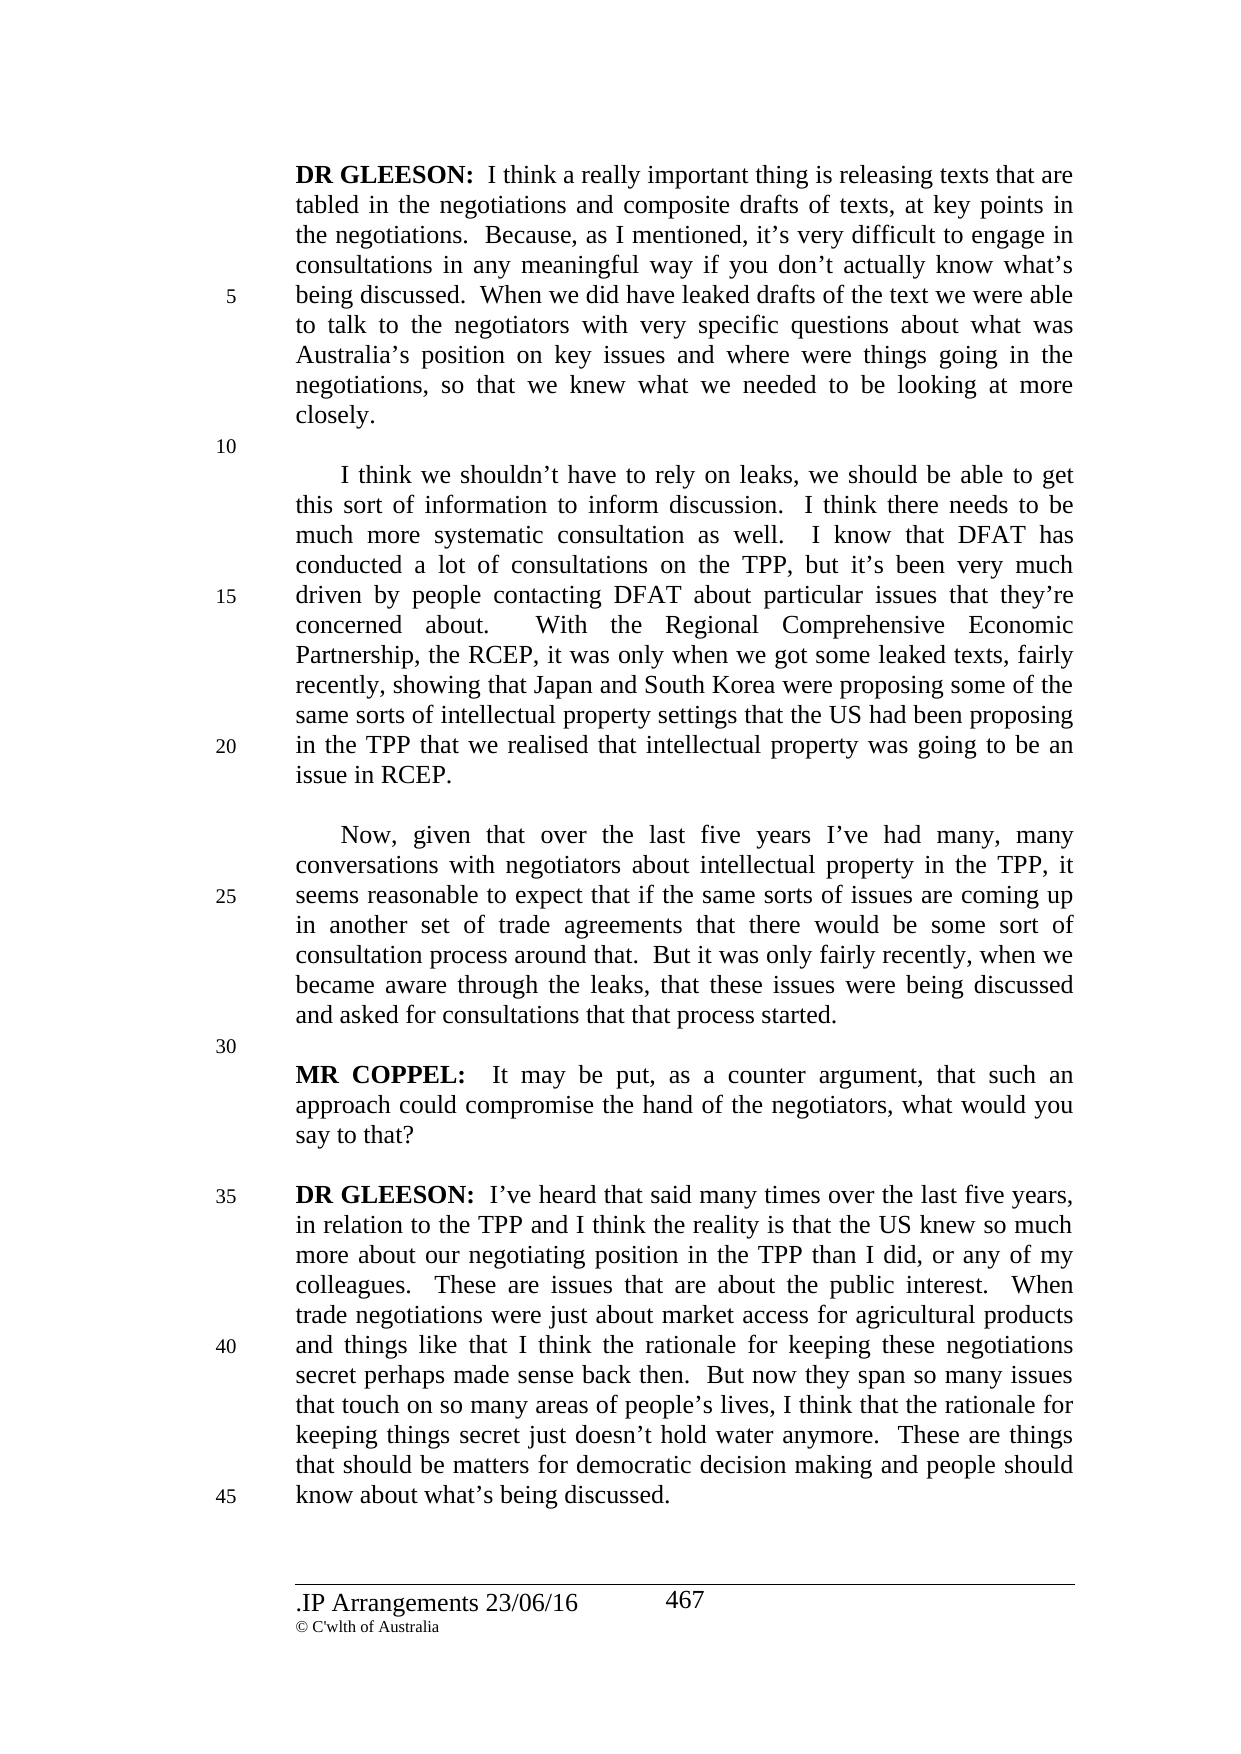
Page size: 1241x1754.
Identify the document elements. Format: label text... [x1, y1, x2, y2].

text DR GLEESON: I think a really important thing is releasing texts that are tabled in the negotiations and composite drafts of texts, at key points in the negotiations. Because, as I mentioned, it’s very difficult to engage in consultations in any meaningful way if you don’t actually know what’s being discussed. When we did have leaked drafts of the text we were able to talk to the negotiators with very specific questions about what was Australia’s position on key issues and where were things going in the negotiations, so that we knew what we needed to be looking at more closely. [295, 159, 1075, 429]
text MR COPPEL: It may be put, as a counter argument, that such an approach could compromise the hand of the negotiators, what would you say to that? [295, 1059, 1075, 1149]
text Now, given that over the last five years I’ve had many, many conversations with negotiators about intellectual property in the TPP, it seems reasonable to expect that if the same sorts of issues are coming up in another set of trade agreements that there would be some sort of consultation process around that. But it was only fairly recently, when we became aware through the leaks, that these issues were being discussed and asked for consultations that that process started. [295, 819, 1075, 1029]
text DR GLEESON: I’ve heard that said many times over the last five years, in relation to the TPP and I think the reality is that the US knew so much more about our negotiating position in the TPP than I did, or any of my colleagues. These are issues that are about the public interest. When trade negotiations were just about market access for agricultural products and things like that I think the rationale for keeping these negotiations secret perhaps made sense back then. But now they span so many issues that touch on so many areas of people’s lives, I think that the rationale for keeping things secret just doesn’t hold water anymore. These are things that should be matters for democratic decision making and people should know about what’s being discussed. [295, 1179, 1075, 1509]
text I think we shouldn’t have to rely on leaks, we should be able to get this sort of information to inform discussion. I think there needs to be much more systematic consultation as well. I know that DFAT has conducted a lot of consultations on the TPP, but it’s been very much driven by people contacting DFAT about particular issues that they’re concerned about. With the Regional Comprehensive Economic Partnership, the RCEP, it was only when we got some leaked texts, fairly recently, showing that Japan and South Korea were proposing some of the same sorts of intellectual property settings that the US had been proposing in the TPP that we realised that intellectual property was going to be an issue in RCEP. [295, 459, 1075, 789]
